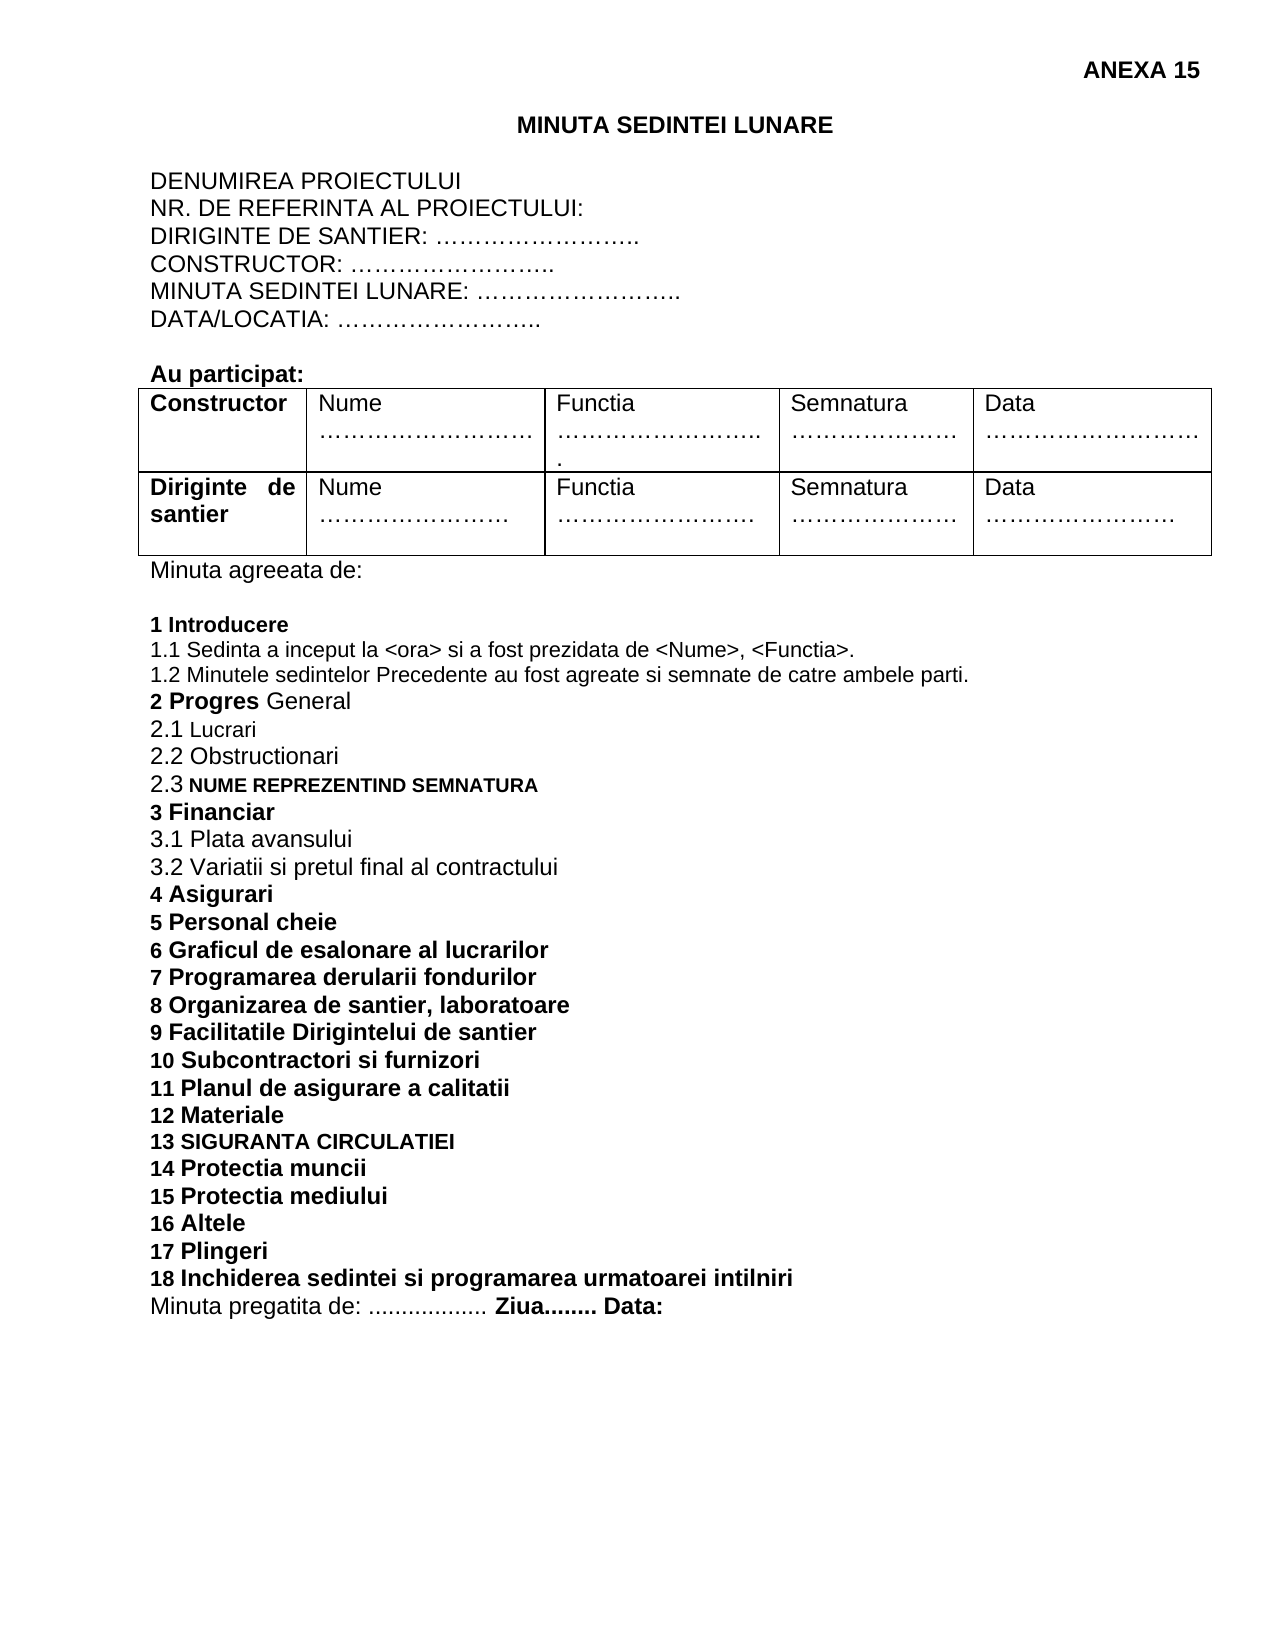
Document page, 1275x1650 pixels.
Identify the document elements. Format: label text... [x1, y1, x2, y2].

text 11 Planul de asigurare a calitatii [150, 1073, 1200, 1101]
text DIRIGINTE DE SANTIER: …………………….. [150, 222, 1200, 249]
text MINUTA SEDINTEI LUNARE: …………………….. [150, 277, 1200, 305]
text 3.2 Variatii si pretul final al contractului [150, 853, 1200, 880]
text 5 Personal cheie [150, 908, 1200, 936]
text 2.3 NUME REPREZENTIND SEMNATURA [150, 770, 1200, 797]
text 7 Programarea derularii fondurilor [150, 963, 1200, 991]
text 6 Graficul de esalonare al lucrarilor [150, 936, 1200, 963]
table_header Nume ……………………… [307, 389, 544, 471]
table_cell Data …………………… [974, 473, 1211, 555]
text 1.1 Sedinta a inceput la <ora> si a fost prezidata de <Nume>, <Functia>. [150, 637, 1200, 662]
text CONSTRUCTOR: …………………….. [150, 249, 1200, 277]
text Minuta pregatita de: .................. Ziua........ Data: [150, 1292, 1200, 1319]
text 12 Materiale [150, 1101, 1200, 1129]
text ANEXA 15 [150, 56, 1200, 84]
table_cell Nume …………………… [307, 473, 544, 555]
text 16 Altele [150, 1209, 1200, 1237]
table_header Functia ……………………... [546, 389, 779, 471]
table_header Semnatura ………………… [780, 389, 973, 471]
table_cell Semnatura ………………… [780, 473, 973, 555]
text 17 Plingeri [150, 1237, 1200, 1264]
table_header Constructor [139, 389, 306, 471]
text 15 Protectia mediului [150, 1182, 1200, 1209]
text 4 Asigurari [150, 880, 1200, 908]
text 2.1 Lucrari [150, 715, 1200, 742]
text 2 Progres General [150, 687, 1200, 715]
text NR. DE REFERINTA AL PROIECTULUI: [150, 194, 1200, 222]
table_cell Diriginte de santier [139, 473, 306, 555]
text 18 Inchiderea sedintei si programarea urmatoarei intilniri [150, 1264, 1200, 1292]
text Au participat: [150, 360, 1200, 387]
text DATA/LOCATIA: …………………….. [150, 305, 1200, 332]
text 3.1 Plata avansului [150, 825, 1200, 853]
text Minuta agreeata de: [150, 556, 1200, 584]
text 2.2 Obstructionari [150, 742, 1200, 770]
text DENUMIREA PROIECTULUI [150, 167, 1200, 194]
table_cell Functia ……………………. [546, 473, 779, 555]
text MINUTA SEDINTEI LUNARE [150, 111, 1200, 139]
text 1.2 Minutele sedintelor Precedente au fost agreate si semnate de catre ambele parti. [150, 662, 1200, 687]
text 9 Facilitatile Dirigintelui de santier [150, 1018, 1200, 1046]
text 13 SIGURANTA CIRCULATIEI [150, 1129, 1200, 1154]
table_header Data ……………………… [974, 389, 1211, 471]
text 8 Organizarea de santier, laboratoare [150, 991, 1200, 1018]
text 3 Financiar [150, 797, 1200, 825]
text 10 Subcontractori si furnizori [150, 1046, 1200, 1073]
text 14 Protectia muncii [150, 1154, 1200, 1182]
text 1 Introducere [150, 611, 1200, 637]
